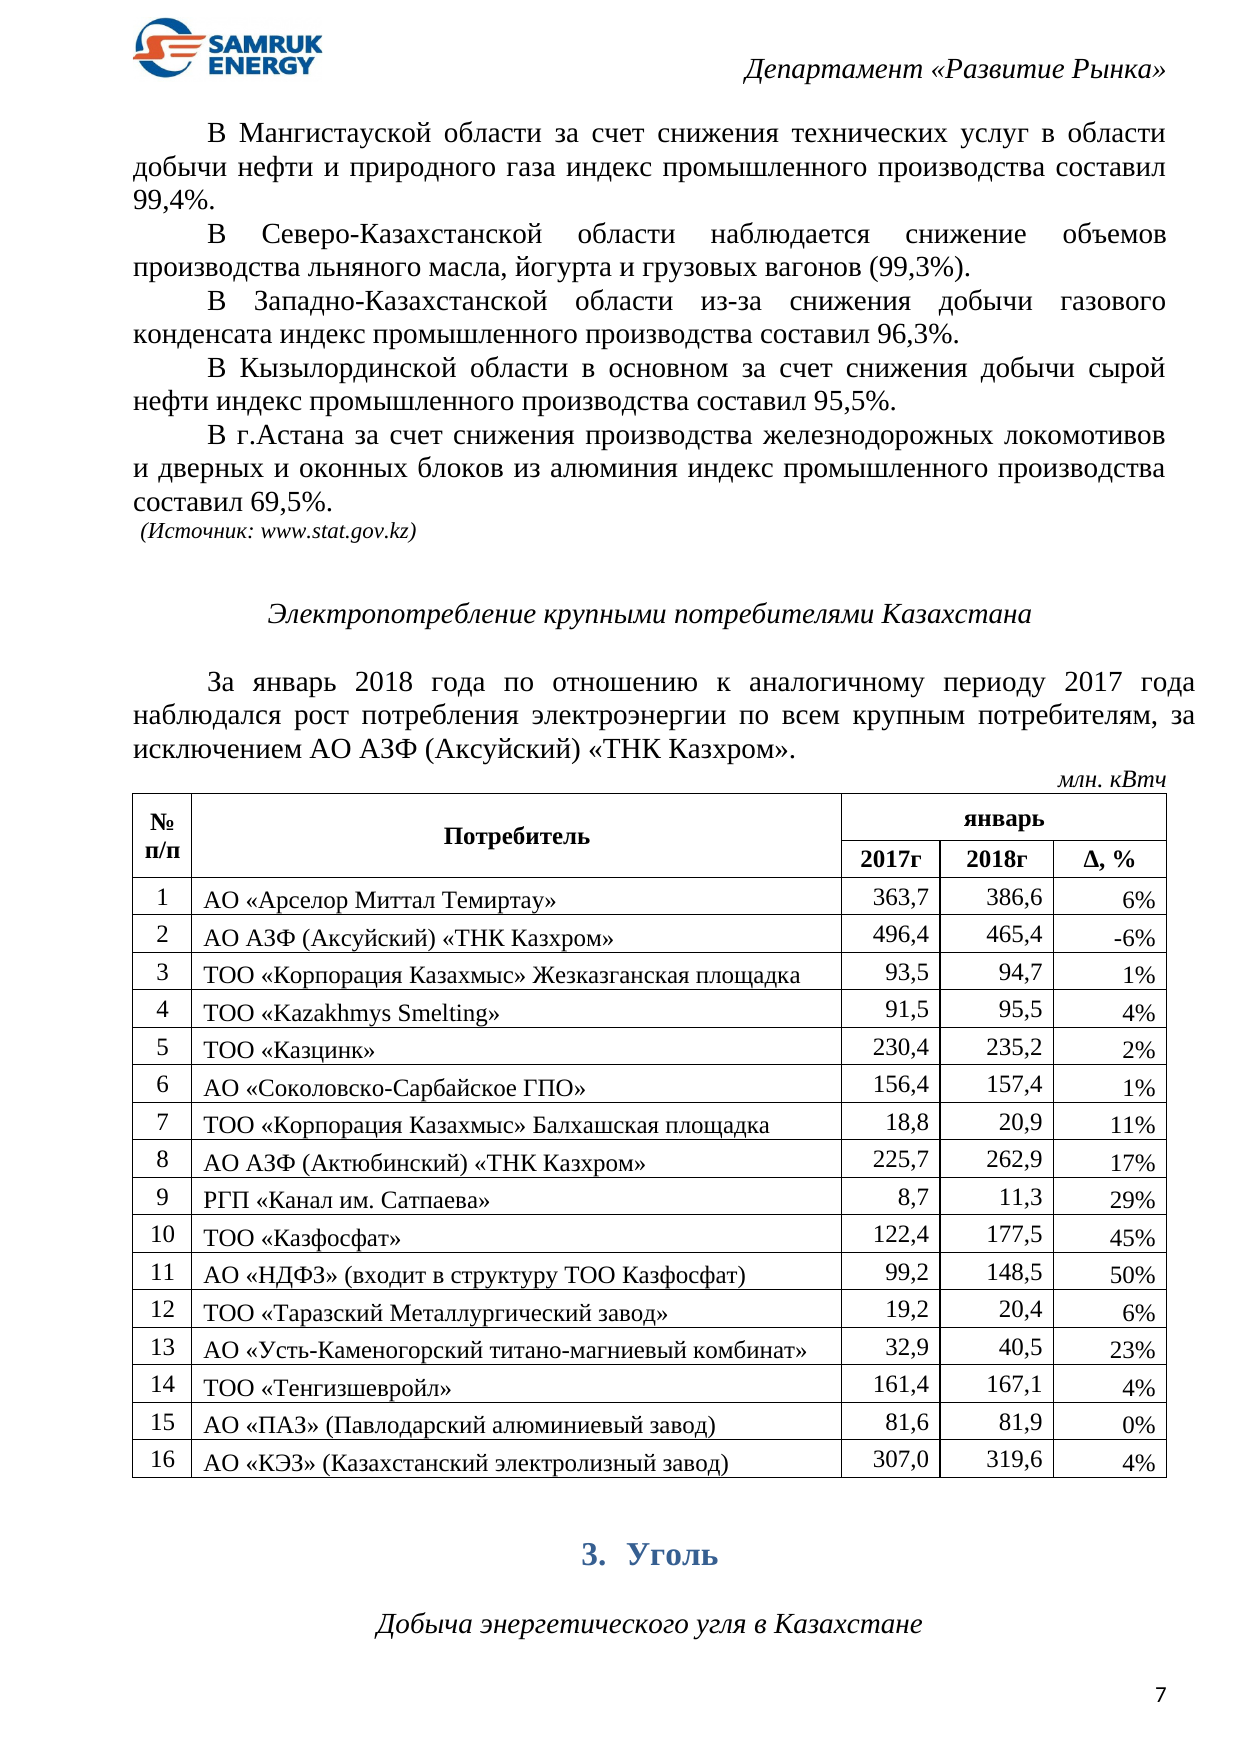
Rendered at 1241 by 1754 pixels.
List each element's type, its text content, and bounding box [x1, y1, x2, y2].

table_cell 4% [1054, 990, 1166, 1027]
table_cell 12 [133, 1290, 191, 1327]
table_cell 0% [1054, 1403, 1166, 1439]
text В Мангистауской области за счет снижения технических услуг в области добычи нефти и природного газа индекс промышленного производства составил 99,4%. [133, 115, 1167, 216]
table_cell 14 [133, 1365, 191, 1402]
text В г.Астана за счет снижения производства железнодорожных локомотивов и дверных и оконных блоков из алюминия индекс промышленного производства составил 69,5%. [133, 417, 1167, 518]
table_cell 2% [1054, 1028, 1166, 1064]
table_cell 13 [133, 1328, 191, 1364]
table_cell 15 [133, 1403, 191, 1439]
table_cell 9 [133, 1178, 191, 1214]
table_cell АО «Соколовско-Сарбайское ГПО» [192, 1065, 841, 1102]
table_cell ТОО «Казцинк» [192, 1028, 841, 1064]
table_cell 32,9 [842, 1328, 939, 1364]
table_cell 29% [1054, 1178, 1166, 1214]
table_cell 262,9 [941, 1140, 1053, 1177]
table_cell 235,2 [941, 1028, 1053, 1064]
table_cell 167,1 [941, 1365, 1053, 1402]
table_cell 5 [133, 1028, 191, 1064]
table_cell 3 [133, 953, 191, 989]
table_cell 122,4 [842, 1215, 939, 1252]
table_cell 156,4 [842, 1065, 939, 1102]
table_cell 95,5 [941, 990, 1053, 1027]
table_cell 307,0 [842, 1440, 939, 1477]
table_cell 50% [1054, 1253, 1166, 1289]
subtitle Уголь [133, 1534, 1167, 1572]
table_cell РГП «Канал им. Сатпаева» [192, 1178, 841, 1214]
table_cell 17% [1054, 1140, 1166, 1177]
text За январь 2018 года по отношению к аналогичному периоду 2017 года наблюдался рост потребления электроэнергии по всем крупным потребителям, за исключением АО АЗФ (Аксуйский) «ТНК Казхром». [133, 664, 1196, 764]
table_cell 386,6 [941, 878, 1053, 914]
table_cell 40,5 [941, 1328, 1053, 1364]
text (Источник: www.stat.gov.kz) [133, 518, 1196, 544]
table_cell 6 [133, 1065, 191, 1102]
table_cell 94,7 [941, 953, 1053, 989]
table_header № п/п [133, 794, 191, 877]
table_cell 8 [133, 1140, 191, 1177]
table_cell -6% [1054, 915, 1166, 952]
table_cell 81,9 [941, 1403, 1053, 1439]
table_cell ТОО «Корпорация Казахмыс» Жезказганская площадка [192, 953, 841, 989]
table_cell 10 [133, 1215, 191, 1252]
table_cell 7 [133, 1103, 191, 1139]
table_cell 11 [133, 1253, 191, 1289]
table_cell 148,5 [941, 1253, 1053, 1289]
picture [132, 17, 323, 82]
table_cell 177,5 [941, 1215, 1053, 1252]
table_cell ТОО «Таразский Металлургический завод» [192, 1290, 841, 1327]
table_cell 1% [1054, 1065, 1166, 1102]
text В Западно-Казахстанской области из-за снижения добычи газового конденсата индекс промышленного производства составил 96,3%. [133, 283, 1167, 350]
table_cell 20,9 [941, 1103, 1053, 1139]
table_cell 319,6 [941, 1440, 1053, 1477]
table_cell 2018г [941, 841, 1053, 877]
table_cell 6% [1054, 1290, 1166, 1327]
table_cell 6% [1054, 878, 1166, 914]
table_cell 99,2 [842, 1253, 939, 1289]
table_cell АО АЗФ (Аксуйский) «ТНК Казхром» [192, 915, 841, 952]
table_cell 363,7 [842, 878, 939, 914]
table_cell 16 [133, 1440, 191, 1477]
table_cell 18,8 [842, 1103, 939, 1139]
table_cell 2 [133, 915, 191, 952]
table_cell 465,4 [941, 915, 1053, 952]
table_cell 8,7 [842, 1178, 939, 1214]
table_cell АО «ПАЗ» (Павлодарский алюминиевый завод) [192, 1403, 841, 1439]
table_cell ТОО «Kazakhmys Smelting» [192, 990, 841, 1027]
table_header Потребитель [192, 794, 841, 877]
table_cell 45% [1054, 1215, 1166, 1252]
table_cell Δ, % [1054, 841, 1166, 877]
table_cell 11,3 [941, 1178, 1053, 1214]
text В Кызылординской области в основном за счет снижения добычи сырой нефти индекс промышленного производства составил 95,5%. [133, 350, 1167, 417]
table_header январь [842, 794, 1166, 840]
table_cell ТОО «Тенгизшевройл» [192, 1365, 841, 1402]
table_cell 2017г [842, 841, 939, 877]
table_cell 4% [1054, 1365, 1166, 1402]
subtitle Добыча энергетического угля в Казахстане [133, 1606, 1167, 1639]
table_cell 1 [133, 878, 191, 914]
table_cell ТОО «Казфосфат» [192, 1215, 841, 1252]
table_cell 225,7 [842, 1140, 939, 1177]
table_cell АО «Арселор Миттал Темиртау» [192, 878, 841, 914]
table_cell 20,4 [941, 1290, 1053, 1327]
table_cell 4% [1054, 1440, 1166, 1477]
table_cell 496,4 [842, 915, 939, 952]
table_cell 161,4 [842, 1365, 939, 1402]
table_cell 1% [1054, 953, 1166, 989]
table_cell 4 [133, 990, 191, 1027]
subtitle Электропотребление крупными потребителями Казахстана [133, 597, 1167, 630]
table_cell АО «КЭЗ» (Казахстанский электролизный завод) [192, 1440, 841, 1477]
table_cell 11% [1054, 1103, 1166, 1139]
table_cell 230,4 [842, 1028, 939, 1064]
table_cell 93,5 [842, 953, 939, 989]
text млн. кВтч [133, 764, 1167, 793]
table_cell 23% [1054, 1328, 1166, 1364]
table_cell АО «Усть-Каменогорский титано-магниевый комбинат» [192, 1328, 841, 1364]
table_cell АО АЗФ (Актюбинский) «ТНК Казхром» [192, 1140, 841, 1177]
table_cell 157,4 [941, 1065, 1053, 1102]
text В Северо-Казахстанской области наблюдается снижение объемов производства льняного масла, йогурта и грузовых вагонов (99,3%). [133, 216, 1167, 283]
table_cell ТОО «Корпорация Казахмыс» Балхашская площадка [192, 1103, 841, 1139]
table_cell 81,6 [842, 1403, 939, 1439]
table_cell АО «НДФЗ» (входит в структуру ТОО Казфосфат) [192, 1253, 841, 1289]
table_cell 19,2 [842, 1290, 939, 1327]
table_cell 91,5 [842, 990, 939, 1027]
